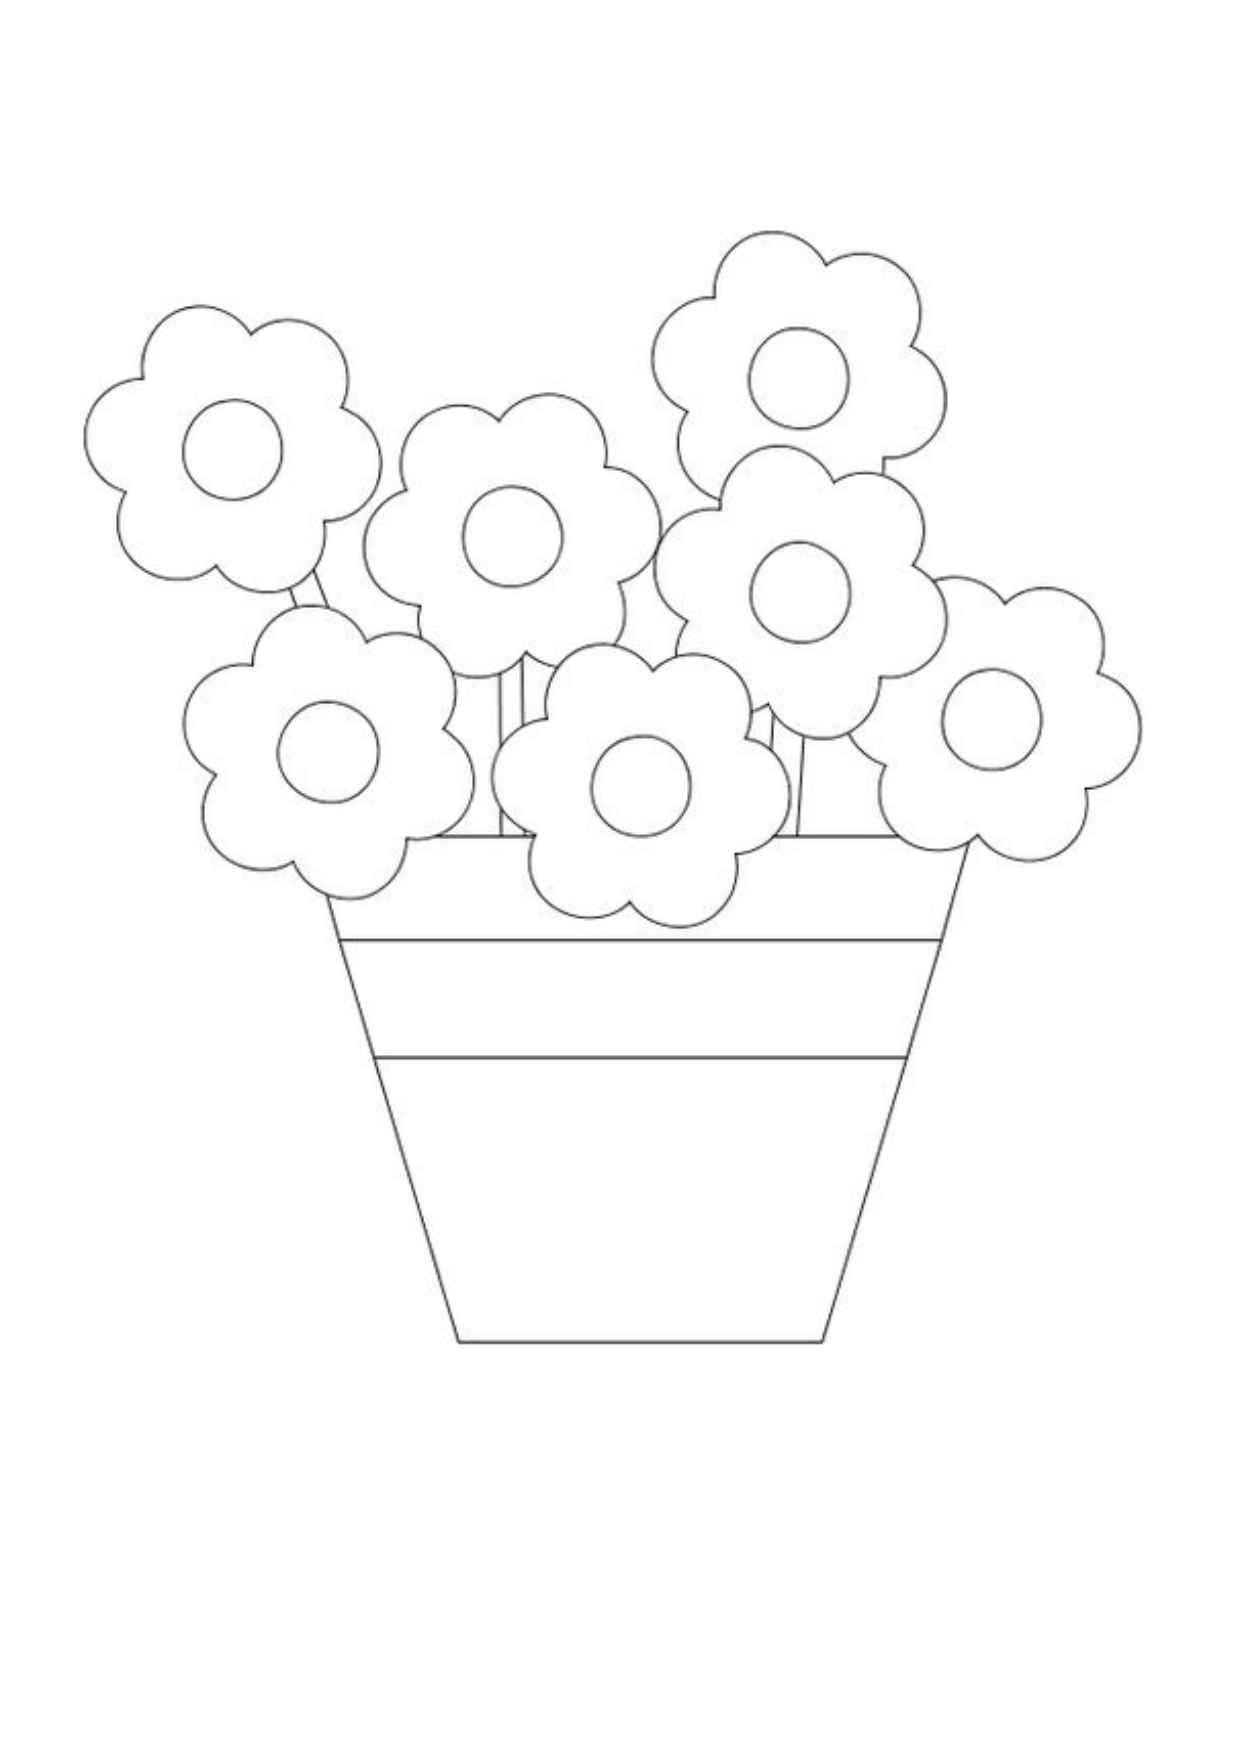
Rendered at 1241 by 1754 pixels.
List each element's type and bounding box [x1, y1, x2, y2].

picture [70, 217, 1171, 1363]
